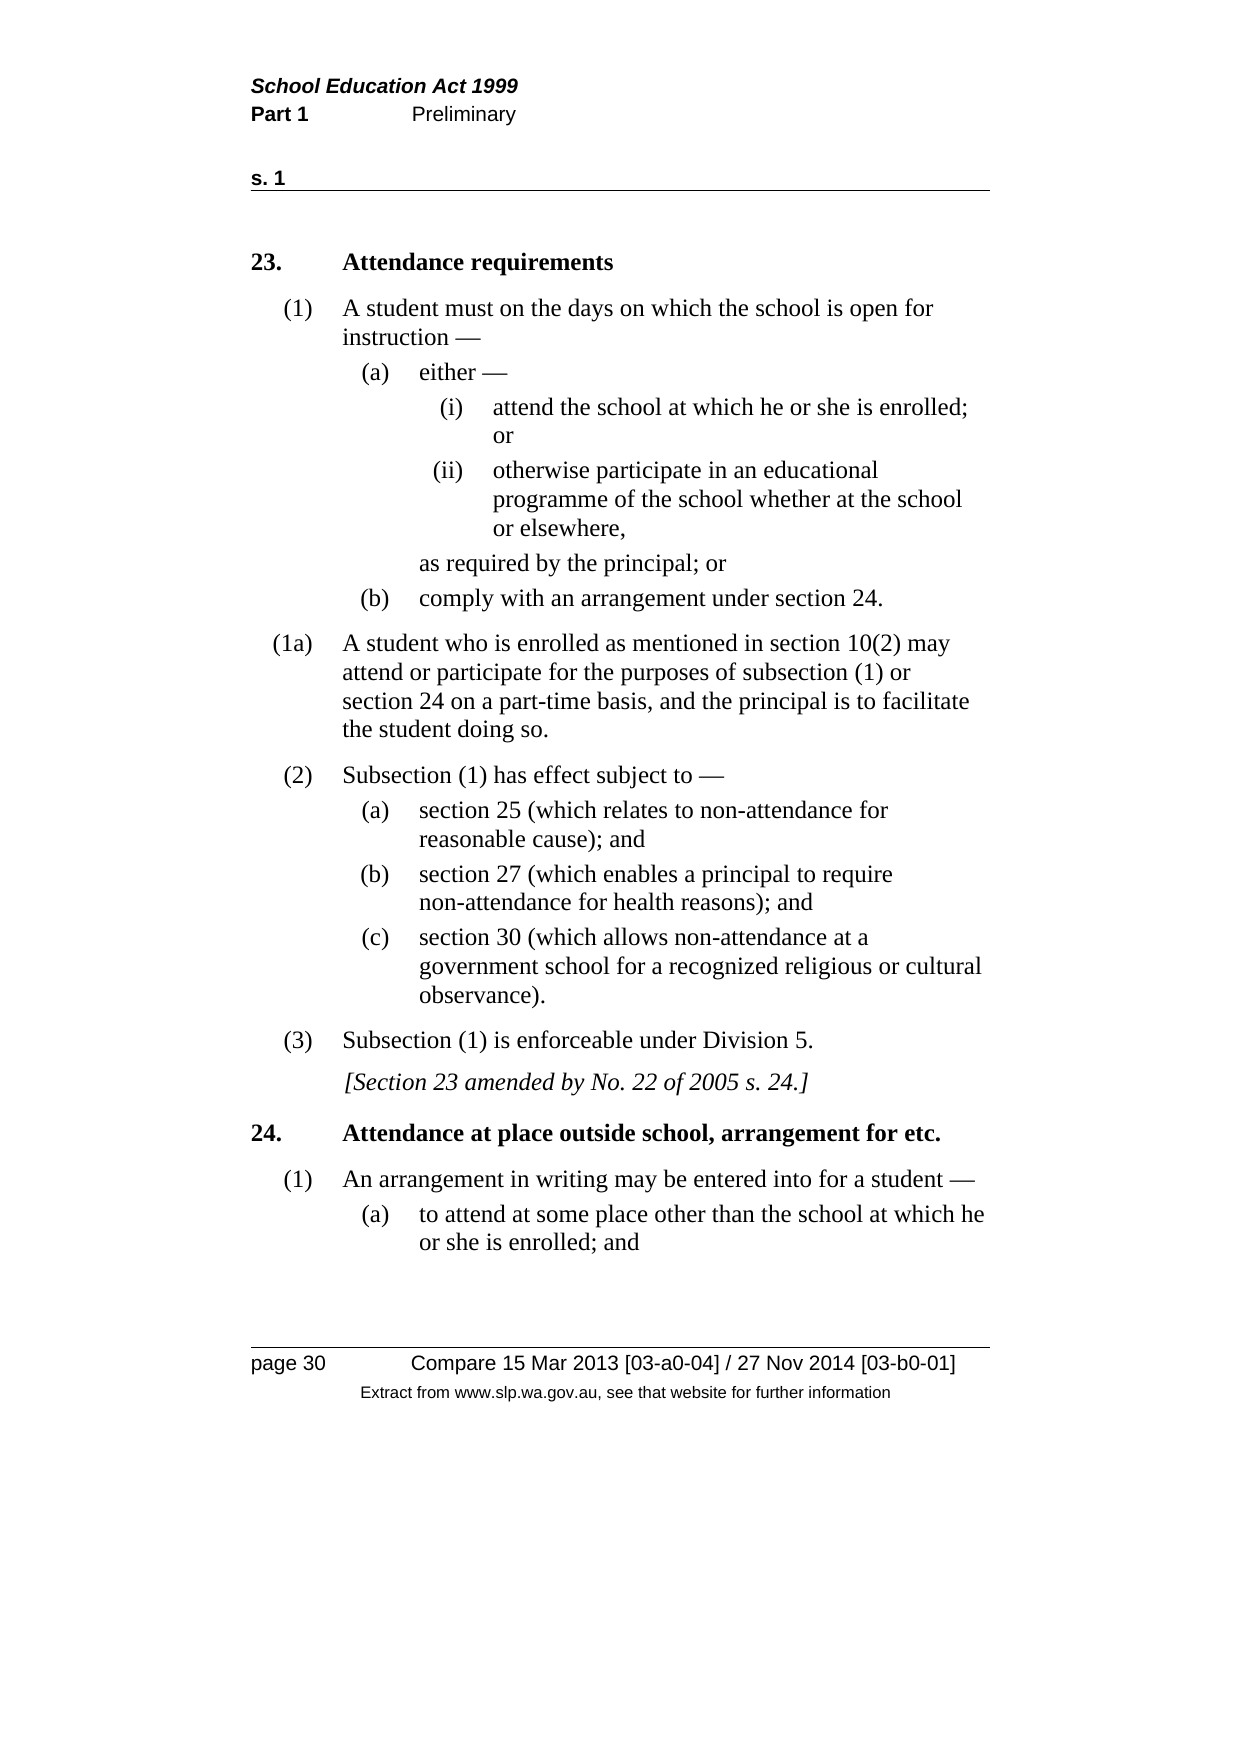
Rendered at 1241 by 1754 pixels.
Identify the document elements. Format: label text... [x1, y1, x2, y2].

text (i) attend the school at which he or she is enrolled; or [251, 392, 990, 449]
text (b) comply with an arrangement under section 24. [251, 583, 990, 612]
text (3) Subsection (1) is enforceable under Division 5. [251, 1025, 990, 1054]
text (1) A student must on the days on which the school is open for instruction — [251, 293, 990, 350]
text (a) either — [251, 357, 990, 385]
text (a) to attend at some place other than the school at which he or she is enrolled; and [251, 1199, 990, 1256]
subtitle 23. Attendance requirements [251, 247, 990, 276]
text (ii) otherwise participate in an educational programme of the school whether at the school or elsewhere, [251, 455, 990, 542]
text (b) section 27 (which enables a principal to require non-attendance for health reasons); and [251, 859, 990, 916]
text as required by the principal; or [251, 548, 990, 577]
text (2) Subsection (1) has effect subject to — [251, 760, 990, 789]
subtitle 24. Attendance at place outside school, arrangement for etc. [251, 1118, 990, 1147]
text (a) section 25 (which relates to non-attendance for reasonable cause); and [251, 795, 990, 852]
text (c) section 30 (which allows non-attendance at a government school for a recognized religious or cultural observance). [251, 922, 990, 1009]
text [Section 23 amended by No. 22 of 2005 s. 24.] [251, 1067, 990, 1095]
text (1) An arrangement in writing may be entered into for a student — [251, 1164, 990, 1192]
text (1a) A student who is enrolled as mentioned in section 10(2) may attend or participate for the purposes of subsection (1) or section 24 on a part-time basis, and the principal is to facilitate the student doing so. [251, 628, 990, 743]
